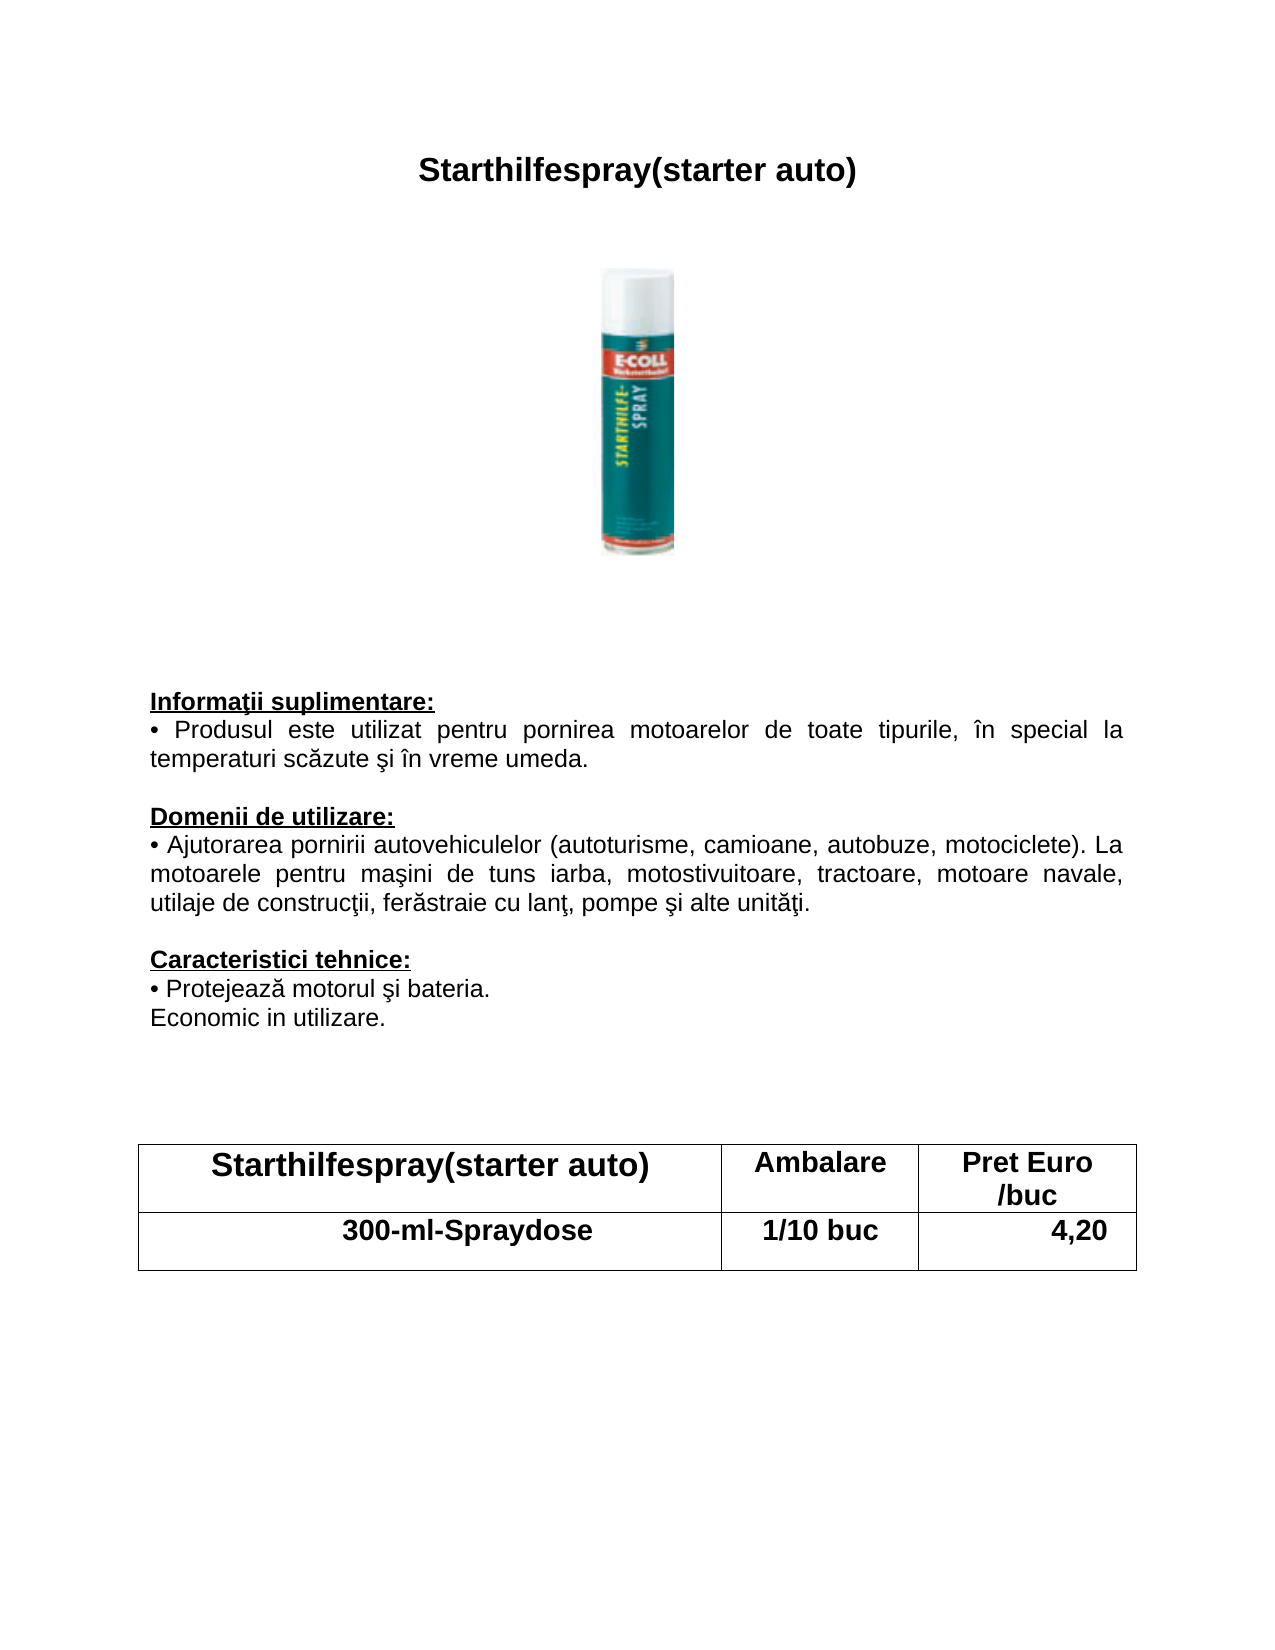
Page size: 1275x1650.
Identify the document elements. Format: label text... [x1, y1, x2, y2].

text Caracteristici tehnice: [150, 945, 1125, 974]
table_cell 1/10 buc [722, 1213, 918, 1270]
text Starthilfespray(starter auto) [150, 150, 1125, 188]
text • Protejează motorul şi bateria. [150, 974, 1125, 1003]
table_cell 4,20 [919, 1213, 1136, 1270]
table_cell 300-ml-Spraydose [139, 1213, 721, 1270]
text Domenii de utilizare: [150, 802, 1125, 830]
text • Ajutorarea pornirii autovehiculelor (autoturisme, camioane, autobuze, motociclete). La motoarele pentru maşini de tuns iarba, motostivuitoare, tractoare, motoare navale, utilaje de construcţii, ferăstraie cu lanţ, pompe şi alte unităţi. [150, 830, 1125, 917]
table_header Starthilfespray(starter auto) [139, 1145, 721, 1212]
table_header Pret Euro /buc [919, 1145, 1136, 1212]
text Economic in utilizare. [150, 1003, 1125, 1032]
text • Produsul este utilizat pentru pornirea motoarelor de toate tipurile, în special la temperaturi scăzute şi în vreme umeda. [150, 715, 1125, 773]
table_header Ambalare [722, 1145, 918, 1212]
text Informaţii suplimentare: [150, 687, 1125, 715]
